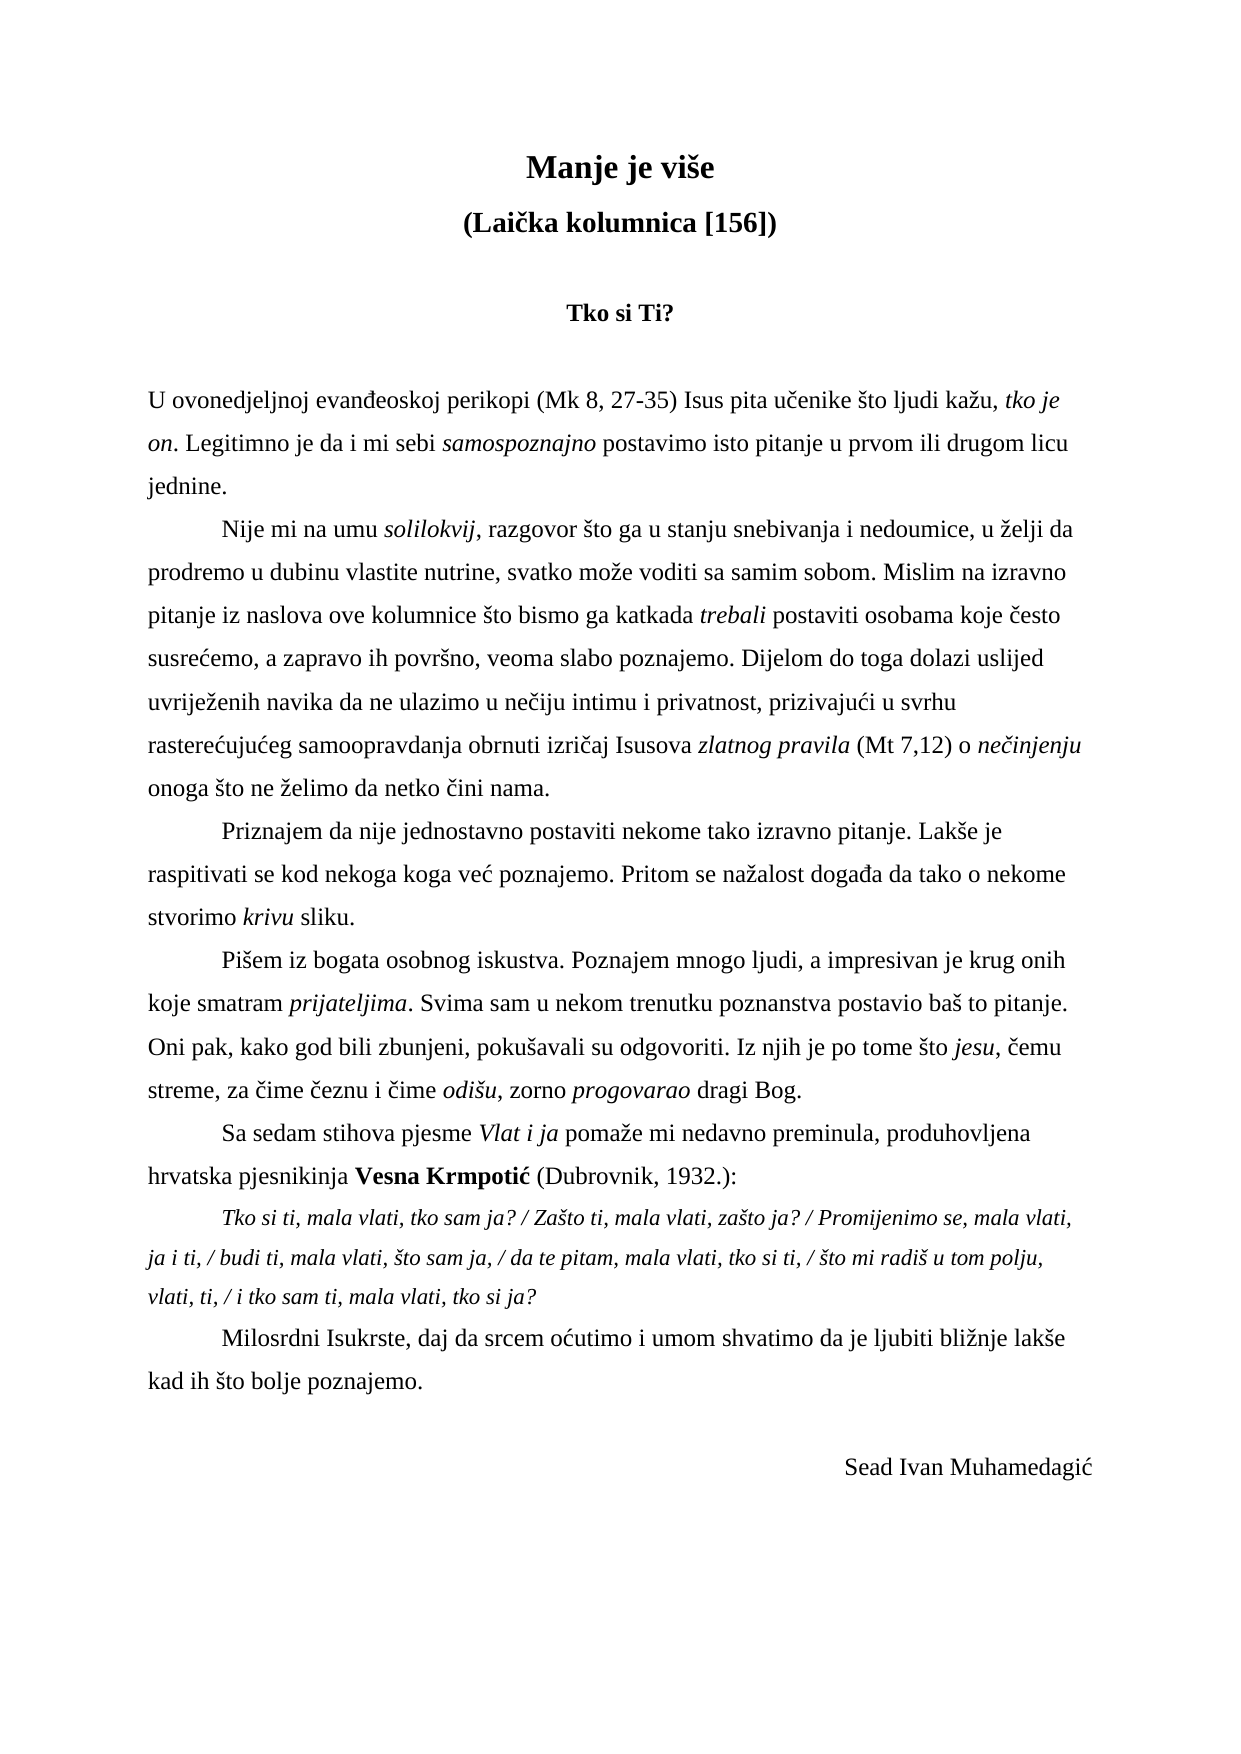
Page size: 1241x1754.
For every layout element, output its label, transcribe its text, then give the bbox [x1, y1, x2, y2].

text Sead Ivan Muhamedagić [148, 1452, 1093, 1481]
text Tko si Ti? [148, 298, 1093, 327]
text Pišem iz bogata osobnog iskustva. Poznajem mnogo ljudi, a impresivan je krug onih koje smatram prijateljima. Svima sam u nekom trenutku poznanstva postavio baš to pitanje. Oni pak, kako god bili zbunjeni, pokušavali su odgovoriti. Iz njih je po tome što jesu, čemu streme, za čime čeznu i čime odišu, zorno progovarao dragi Bog. [148, 945, 1093, 1103]
text Manje je više [148, 148, 1093, 186]
text (Laička kolumnica [156]) [148, 205, 1093, 239]
text Milosrdni Isukrste, daj da srcem oćutimo i umom shvatimo da je ljubiti bližnje lakše kad ih što bolje poznajemo. [148, 1323, 1093, 1394]
text U ovonedjeljnoj evanđeoskoj perikopi (Mk 8, 27-35) Isus pita učenike što ljudi kažu, tko je on. Legitimno je da i mi sebi samospoznajno postavimo isto pitanje u prvom ili drugom licu jednine. [148, 385, 1093, 500]
text Sa sedam stihova pjesme Vlat i ja pomaže mi nedavno preminula, produhovljena hrvatska pjesnikinja Vesna Krmpotić (Dubrovnik, 1932.): [148, 1118, 1093, 1190]
text Tko si ti, mala vlati, tko sam ja? / Zašto ti, mala vlati, zašto ja? / Promijenimo se, mala vlati, ja i ti, / budi ti, mala vlati, što sam ja, / da te pitam, mala vlati, tko si ti, / što mi radiš u tom polju, vlati, ti, / i tko sam ti, mala vlati, tko si ja? [148, 1204, 1093, 1309]
text Priznajem da nije jednostavno postaviti nekome tako izravno pitanje. Lakše je raspitivati se kod nekoga koga već poznajemo. Pritom se nažalost događa da tako o nekome stvorimo krivu sliku. [148, 816, 1093, 931]
text Nije mi na umu solilokvij, razgovor što ga u stanju snebivanja i nedoumice, u želji da prodremo u dubinu vlastite nutrine, svatko može voditi sa samim sobom. Mislim na izravno pitanje iz naslova ove kolumnice što bismo ga katkada trebali postaviti osobama koje često susrećemo, a zapravo ih površno, veoma slabo poznajemo. Dijelom do toga dolazi uslijed uvriježenih navika da ne ulazimo u nečiju intimu i privatnost, prizivajući u svrhu rasterećujućeg samoopravdanja obrnuti izričaj Isusova zlatnog pravila (Mt 7,12) o nečinjenju onoga što ne želimo da netko čini nama. [148, 514, 1093, 802]
